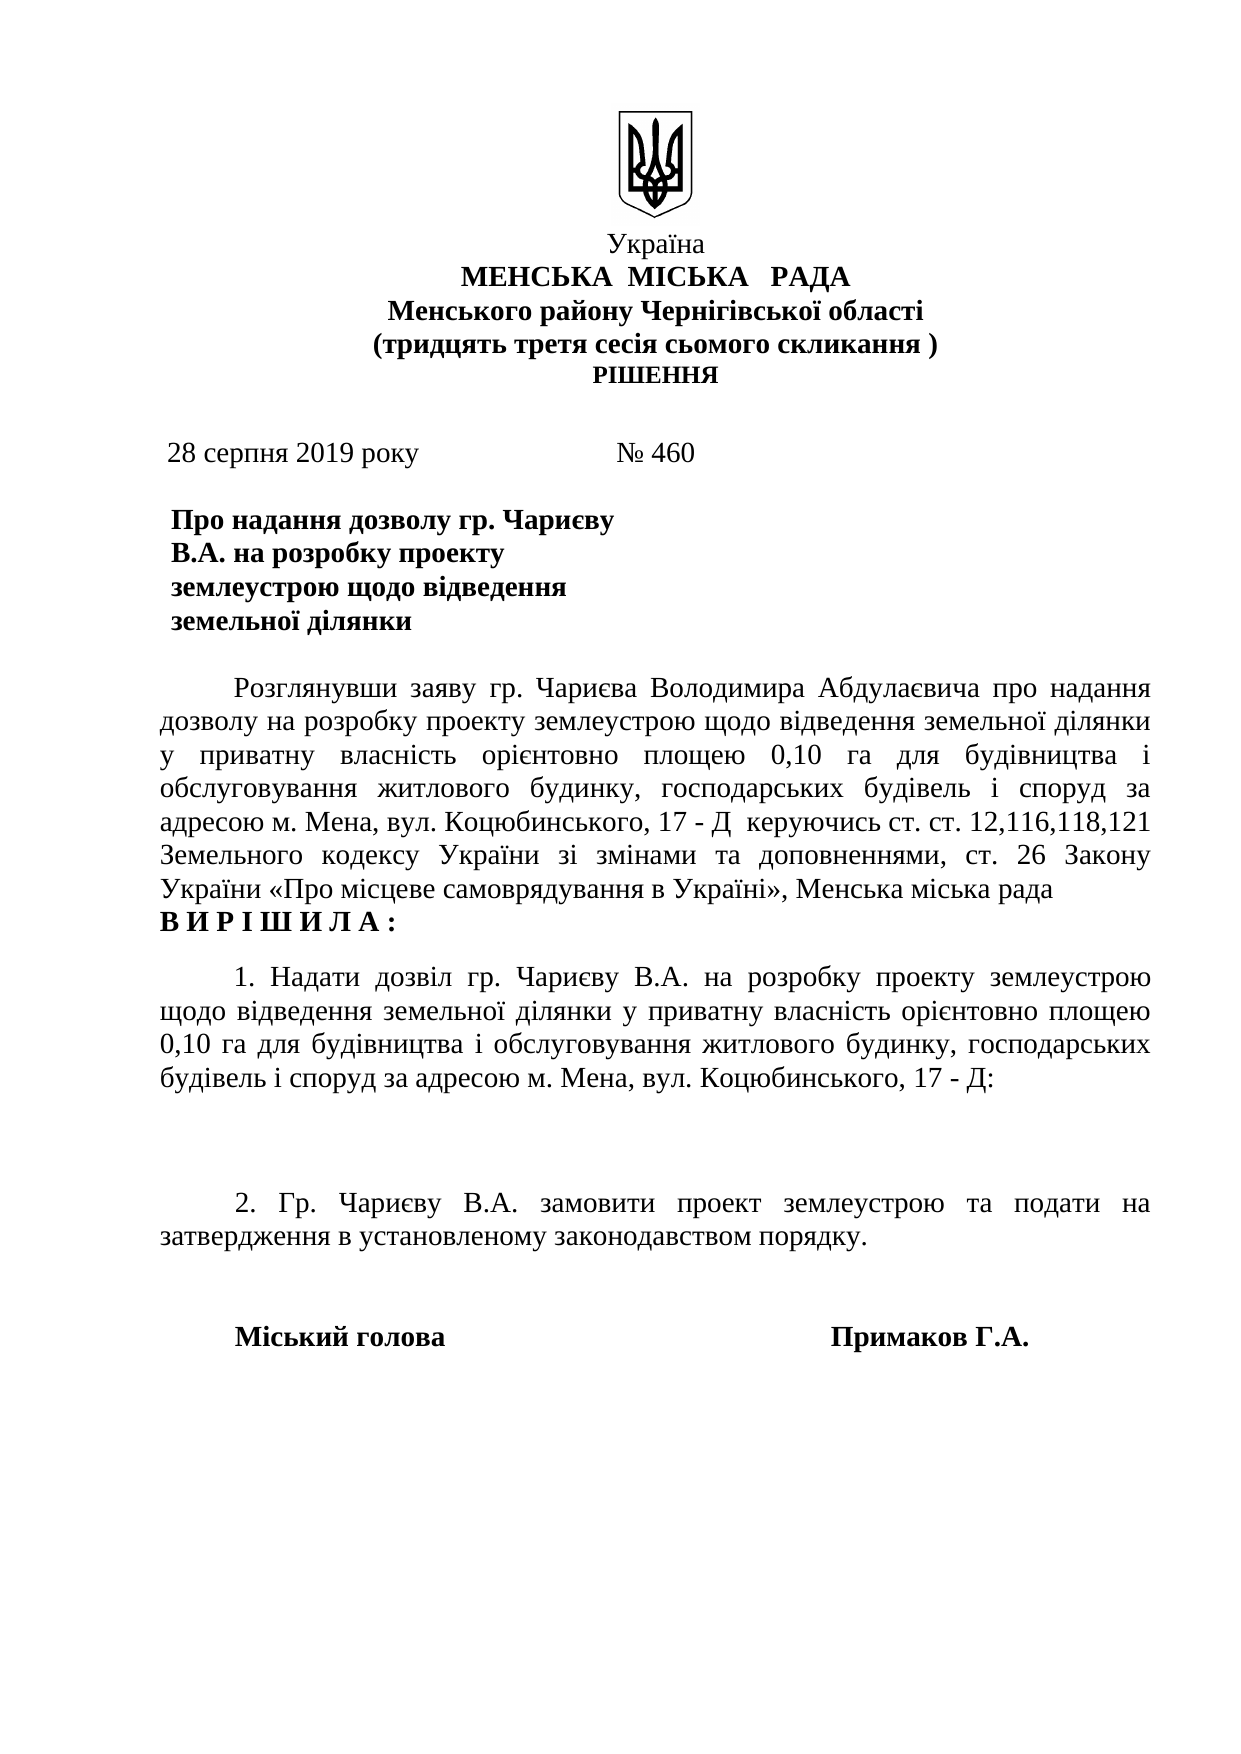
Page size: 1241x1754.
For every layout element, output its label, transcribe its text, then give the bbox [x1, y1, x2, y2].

text 28 серпня 2019 року № 460 [159, 435, 1152, 468]
text Розглянувши заяву гр. Чариєва Володимира Абдулаєвича про надання дозволу на розробку проекту землеустрою щодо відведення земельної ділянки у приватну власність орієнтовно площею 0,10 га для будівництва і обслуговування житлового будинку, господарських будівель і споруд за адресою м. Мена, вул. Коцюбинського, 17 - Д керуючись ст. ст. 12,116,118,121 Земельного кодексу України зі змінами та доповненнями, ст. 26 Закону України «Про місцеве самоврядування в Україні», Менська міська рада [159, 670, 1152, 904]
table_header Про надання дозволу гр. Чариєву В.А. на розробку проекту землеустрою щодо відведення земельної ділянки [160, 502, 643, 636]
text 2. Гр. Чариєву В.А. замовити проект землеустрою та подати на затвердження в установленому законодавством порядку. [159, 1185, 1152, 1252]
text (тридцять третя сесія сьомого скликання ) [159, 327, 1152, 360]
subtitle Менського району Чернігівської області [159, 293, 1152, 327]
text Україна [159, 226, 1152, 259]
text В И Р І Ш И Л А : [159, 904, 1152, 938]
text МЕНСЬКА МІСЬКА РАДА [159, 259, 1152, 293]
text Міський голова Примаков Г.А. [159, 1319, 1152, 1353]
text 1. Надати дозвіл гр. Чариєву В.А. на розробку проекту землеустрою щодо відведення земельної ділянки у приватну власність орієнтовно площею 0,10 га для будівництва і обслуговування житлового будинку, господарських будівель і споруд за адресою м. Мена, вул. Коцюбинського, 17 - Д: [159, 959, 1152, 1094]
text РІШЕННЯ [159, 360, 1152, 389]
